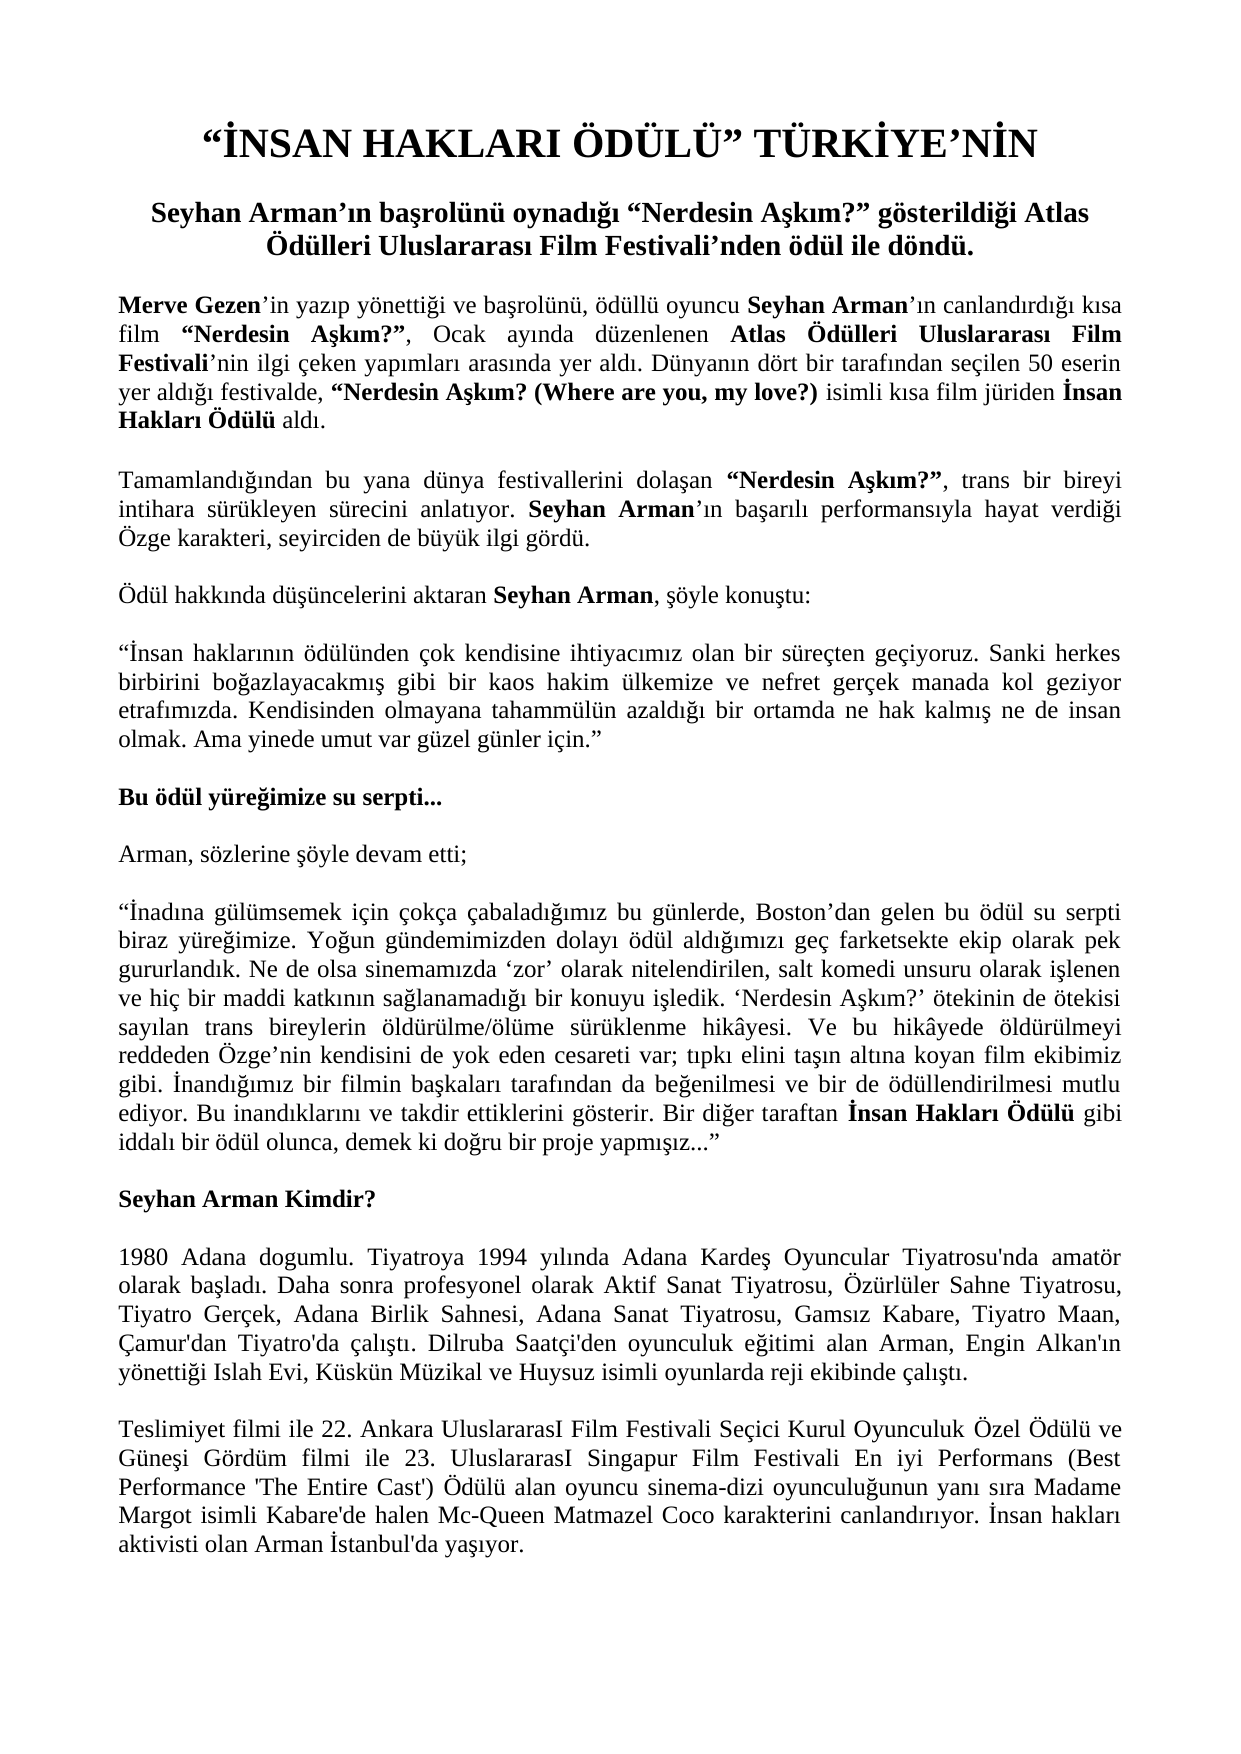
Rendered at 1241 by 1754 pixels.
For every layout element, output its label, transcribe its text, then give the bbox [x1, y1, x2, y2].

text 1980 Adana dogumlu. Tiyatroya 1994 yılında Adana Kardeş Oyuncular Tiyatrosu'nda amatör olarak başladı. Daha sonra profesyonel olarak Aktif Sanat Tiyatrosu, Özürlüler Sahne Tiyatrosu, Tiyatro Gerçek, Adana Birlik Sahnesi, Adana Sanat Tiyatrosu, Gamsız Kabare, Tiyatro Maan, Çamur'dan Tiyatro'da çalıştı. Dilruba Saatçi'den oyunculuk eğitimi alan Arman, Engin Alkan'ın yönettiği Islah Evi, Küskün Müzikal ve Huysuz isimli oyunlarda reji ekibinde çalıştı. [118, 1242, 1122, 1386]
text “İNSAN HAKLARI ÖDÜLÜ” TÜRKİYE’NİN [118, 118, 1122, 166]
text “İnsan haklarının ödülünden çok kendisine ihtiyacımız olan bir süreçten geçiyoruz. Sanki herkes birbirini boğazlayacakmış gibi bir kaos hakim ülkemize ve nefret gerçek manada kol geziyor etrafımızda. Kendisinden olmayana tahammülün azaldığı bir ortamda ne hak kalmış ne de insan olmak. Ama yinede umut var güzel günler için.” [118, 638, 1122, 753]
text Merve Gezen’in yazıp yönettiği ve başrolünü, ödüllü oyuncu Seyhan Arman’ın canlandırdığı kısa film “Nerdesin Aşkım?”, Ocak ayında düzenlenen Atlas Ödülleri Uluslararası Film Festivali’nin ilgi çeken yapımları arasında yer aldı. Dünyanın dört bir tarafından seçilen 50 eserin yer aldığı festivalde, “Nerdesin Aşkım? (Where are you, my love?) isimli kısa film jüriden İnsan Hakları Ödülü aldı. [118, 291, 1122, 434]
text Ödül hakkında düşüncelerini aktaran Seyhan Arman, şöyle konuştu: [118, 581, 1122, 609]
text Seyhan Arman Kimdir? [118, 1184, 1122, 1213]
text Tamamlandığından bu yana dünya festivallerini dolaşan “Nerdesin Aşkım?”, trans bir bireyi intihara sürükleyen sürecini anlatıyor. Seyhan Arman’ın başarılı performansıyla hayat verdiği Özge karakteri, seyirciden de büyük ilgi gördü. [118, 466, 1122, 552]
text Seyhan Arman’ın başrolünü oynadığı “Nerdesin Aşkım?” gösterildiği Atlas Ödülleri Uluslararası Film Festivali’nden ödül ile döndü. [118, 195, 1122, 262]
text “İnadına gülümsemek için çokça çabaladığımız bu günlerde, Boston’dan gelen bu ödül su serpti biraz yüreğimize. Yoğun gündemimizden dolayı ödül aldığımızı geç farketsekte ekip olarak pek gururlandık. Ne de olsa sinemamızda ‘zor’ olarak nitelendirilen, salt komedi unsuru olarak işlenen ve hiç bir maddi katkının sağlanamadığı bir konuyu işledik. ‘Nerdesin Aşkım?’ ötekinin de ötekisi sayılan trans bireylerin öldürülme/ölüme sürüklenme hikâyesi. Ve bu hikâyede öldürülmeyi reddeden Özge’nin kendisini de yok eden cesareti var; tıpkı elini taşın altına koyan film ekibimiz gibi. İnandığımız bir filmin başkaları tarafından da beğenilmesi ve bir de ödüllendirilmesi mutlu ediyor. Bu inandıklarını ve takdir ettiklerini gösterir. Bir diğer taraftan İnsan Hakları Ödülü gibi iddalı bir ödül olunca, demek ki doğru bir proje yapmışız...” [118, 897, 1122, 1156]
text Teslimiyet filmi ile 22. Ankara UluslararasI Film Festivali Seçici Kurul Oyunculuk Özel Ödülü ve Güneşi Gördüm filmi ile 23. UluslararasI Singapur Film Festivali En iyi Performans (Best Performance 'The Entire Cast') Ödülü alan oyuncu sinema-dizi oyunculuğunun yanı sıra Madame Margot isimli Kabare'de halen Mc-Queen Matmazel Coco karakterini canlandırıyor. İnsan hakları aktivisti olan Arman İstanbul'da yaşıyor. [118, 1414, 1122, 1558]
text Arman, sözlerine şöyle devam etti; [118, 839, 1122, 868]
text Bu ödül yüreğimize su serpti... [118, 782, 1122, 811]
